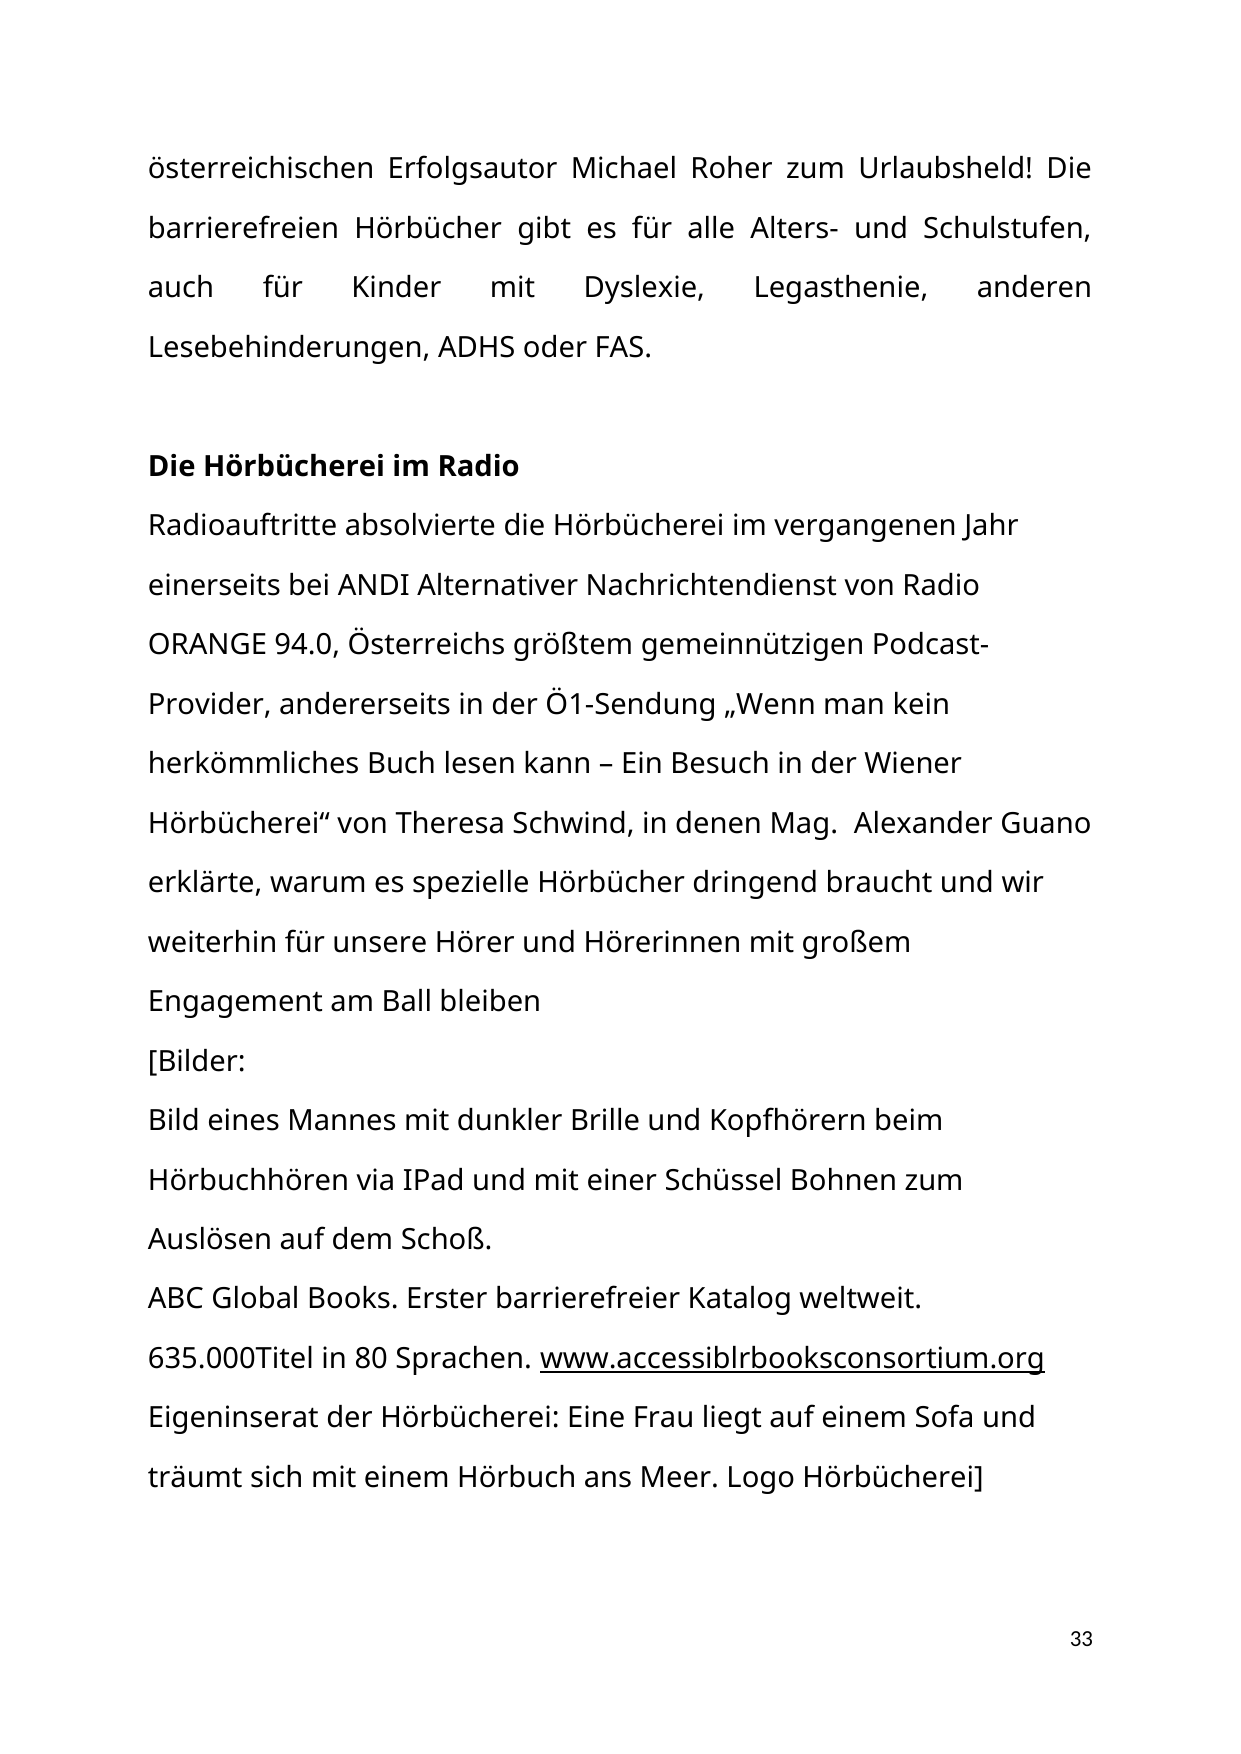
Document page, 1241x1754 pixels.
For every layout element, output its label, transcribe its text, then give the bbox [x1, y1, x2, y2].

text Bild eines Mannes mit dunkler Brille und Kopfhörern beim Hörbuchhören via IPad und mit einer Schüssel Bohnen zum Auslösen auf dem Schoß. [148, 1099, 1093, 1258]
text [148, 148, 1093, 366]
text Radioauftritte absolvierte die Hörbücherei im vergangenen Jahr einerseits bei ANDI Alternativer Nachrichtendienst von Radio ORANGE 94.0, Österreichs größtem gemeinnützigen Podcast-Provider, andererseits in der Ö1-Sendung „Wenn man kein herkömmliches Buch lesen kann – Ein Besuch in der Wiener Hörbücherei“ von Theresa Schwind, in denen Mag. Alexander Guano erklärte, warum es spezielle Hörbücher dringend braucht und wir weiterhin für unsere Hörer und Hörerinnen mit großem Engagement am Ball bleiben [148, 504, 1093, 1020]
text Eigeninserat der Hörbücherei: Eine Frau liegt auf einem Sofa und träumt sich mit einem Hörbuch ans Meer. Logo Hörbücherei] [148, 1397, 1093, 1496]
subtitle Die Hörbücherei im Radio [148, 445, 1093, 485]
text [Bilder: [148, 1040, 1093, 1079]
text ABC Global Books. Erster barrierefreier Katalog weltweit. 635.000Titel in 80 Sprachen. www.accessiblrbooksconsortium.org [148, 1278, 1093, 1377]
